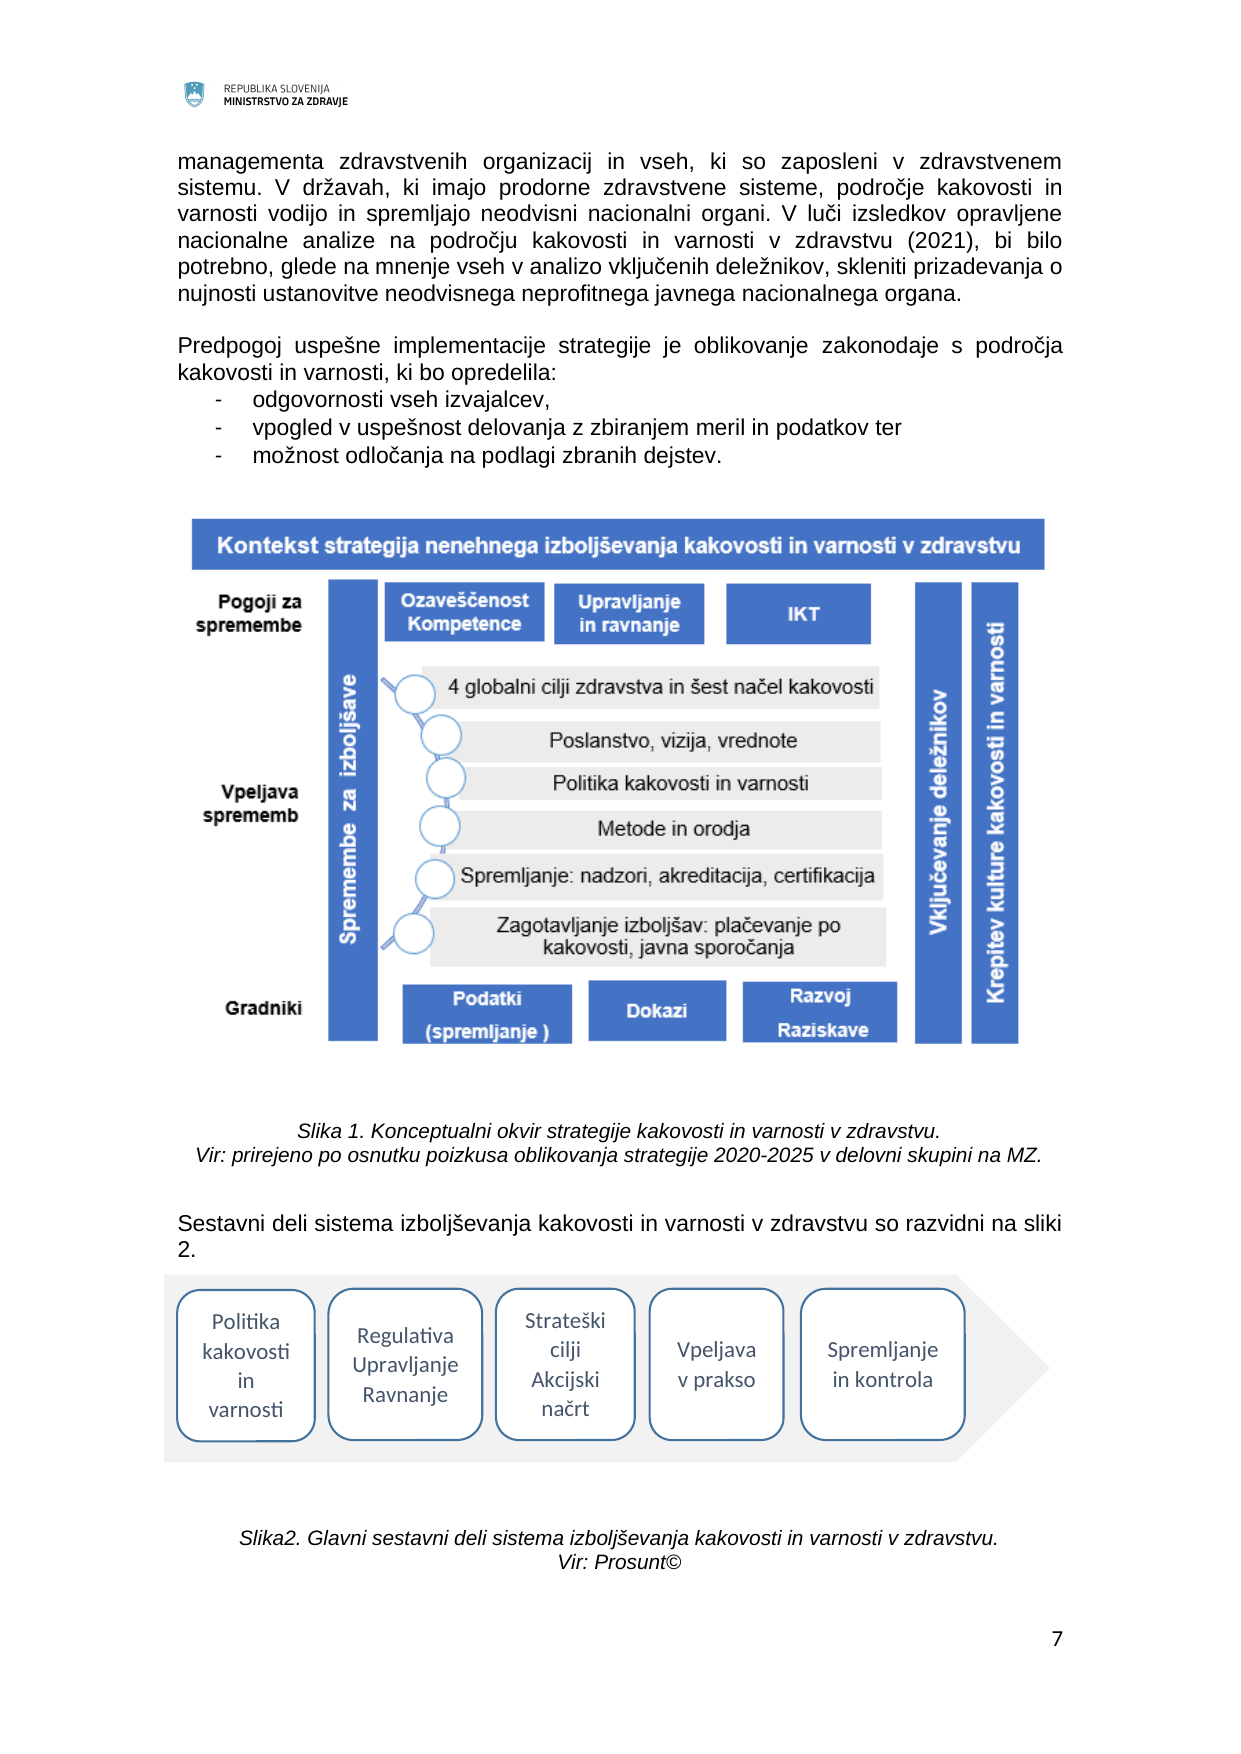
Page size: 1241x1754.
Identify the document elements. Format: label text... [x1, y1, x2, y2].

list vpogled v uspešnost delovanja z zbiranjem meril in podatkov ter [215, 413, 1063, 441]
text Vir: prirejeno po osnutku poizkusa oblikovanja strategije 2020-2025 v delovni skupini na MZ. [177, 1143, 1063, 1167]
list možnost odločanja na podlagi zbranih dejstev. [215, 441, 1063, 469]
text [177, 148, 1063, 306]
picture [177, 497, 1063, 1066]
text Vir: Prosunt© [177, 1550, 1063, 1574]
picture [177, 73, 358, 111]
text Slika2. Glavni sestavni deli sistema izboljševanja kakovosti in varnosti v zdravstvu. [177, 1526, 1063, 1550]
list odgovornosti vseh izvajalcev, [215, 385, 1063, 413]
text Predpogoj uspešne implementacije strategije je oblikovanje zakonodaje s področja kakovosti in varnosti, ki bo opredelila: [177, 332, 1063, 385]
text Sestavni deli sistema izboljševanja kakovosti in varnosti v zdravstvu so razvidni na sliki 2. [177, 1210, 1063, 1262]
text Slika 1. Konceptualni okvir strategije kakovosti in varnosti v zdravstvu. [177, 1119, 1063, 1143]
